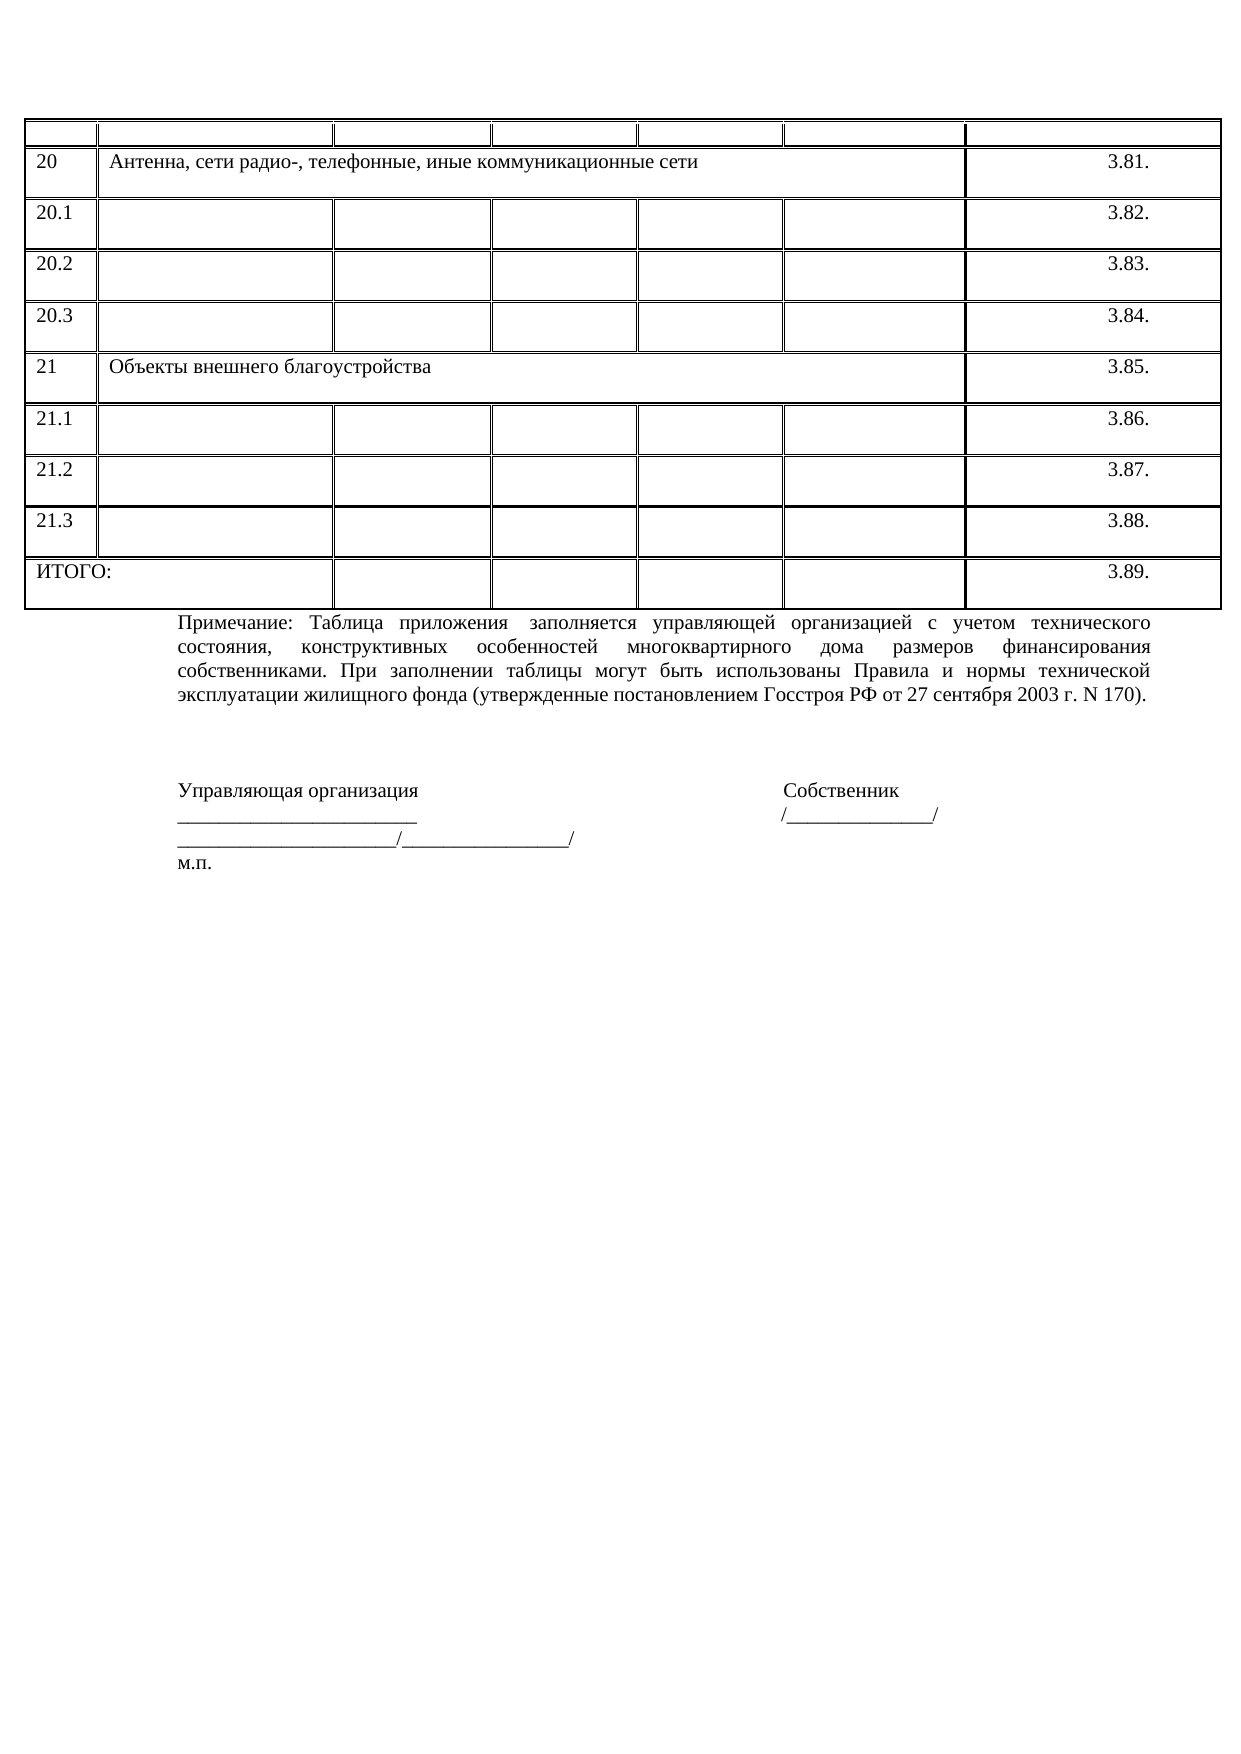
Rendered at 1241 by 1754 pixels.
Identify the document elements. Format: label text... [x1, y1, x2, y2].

table_cell [639, 406, 782, 453]
table_cell 3.84. [967, 303, 1220, 351]
text _______________________ /______________/ _____________________/________________/ [177, 802, 1152, 850]
table_cell [493, 200, 636, 248]
table_cell [493, 406, 636, 453]
table_cell 20 [26, 149, 96, 197]
table_cell 21.2 [26, 457, 96, 505]
table_cell [335, 457, 490, 505]
table_cell [785, 560, 964, 608]
table_cell [493, 252, 636, 299]
table_cell 3.86. [967, 406, 1220, 453]
table_cell Антенна, сети радио-, телефонные, иные коммуникационные сети [99, 149, 964, 197]
table_cell [785, 303, 964, 351]
table_cell [493, 457, 636, 505]
table_cell [99, 457, 332, 505]
table_cell [99, 303, 332, 351]
table_cell [638, 122, 784, 145]
table_cell [334, 122, 492, 145]
table_cell 20.3 [26, 303, 96, 351]
table_cell [99, 406, 332, 453]
table_cell [335, 200, 490, 248]
table_cell 20.2 [26, 252, 96, 299]
text м.п. [177, 850, 1152, 874]
table_cell 19.3 [26, 122, 98, 145]
table_cell [785, 406, 964, 453]
table_cell [99, 508, 332, 556]
table_cell [639, 252, 782, 299]
table_cell [639, 457, 782, 505]
table_cell [98, 122, 334, 145]
table_cell 3.89. [967, 560, 1220, 608]
table_cell [335, 406, 490, 453]
table_cell 3.80. [965, 122, 1220, 145]
table_cell 3.81. [967, 149, 1220, 197]
table_cell [99, 200, 332, 248]
table_cell [335, 508, 490, 556]
table_cell 3.83. [967, 252, 1220, 299]
table_cell ИТОГО: [26, 560, 332, 608]
table_cell 21.3 [26, 508, 96, 556]
table_cell 20.1 [26, 200, 96, 248]
table_cell [335, 252, 490, 299]
table_cell [785, 252, 964, 299]
table_cell [493, 508, 636, 556]
table_cell Объекты внешнего благоустройства [99, 354, 964, 402]
table_cell 21 [26, 354, 96, 402]
table_cell 3.85. [967, 354, 1220, 402]
table_cell [639, 560, 782, 608]
table_cell 3.87. [967, 457, 1220, 505]
table_cell [639, 200, 782, 248]
table_cell 3.88. [967, 508, 1220, 556]
table_cell [335, 303, 490, 351]
text Примечание: Таблица приложения заполняется управляющей организацией с учетом технического состояния, конструктивных особенностей многоквартирного дома размеров финансирования собственниками. При заполнении таблицы могут быть использованы Правила и нормы технической эксплуатации жилищного фонда (утвержденные постановлением Госстроя РФ от 27 сентября 2003 г. N 170). [177, 610, 1152, 706]
table_cell [492, 122, 638, 145]
table_cell [639, 508, 782, 556]
table_cell [99, 252, 332, 299]
table_cell 3.82. [967, 200, 1220, 248]
table_cell [784, 120, 965, 145]
table_cell [493, 560, 636, 608]
table_cell [493, 303, 636, 351]
table_cell [639, 303, 782, 351]
text Управляющая организация Собственник [177, 778, 1152, 802]
table_cell [785, 457, 964, 505]
table_cell [335, 560, 490, 608]
table_cell 21.1 [26, 406, 96, 453]
table_cell [785, 200, 964, 248]
table_cell [785, 508, 964, 556]
